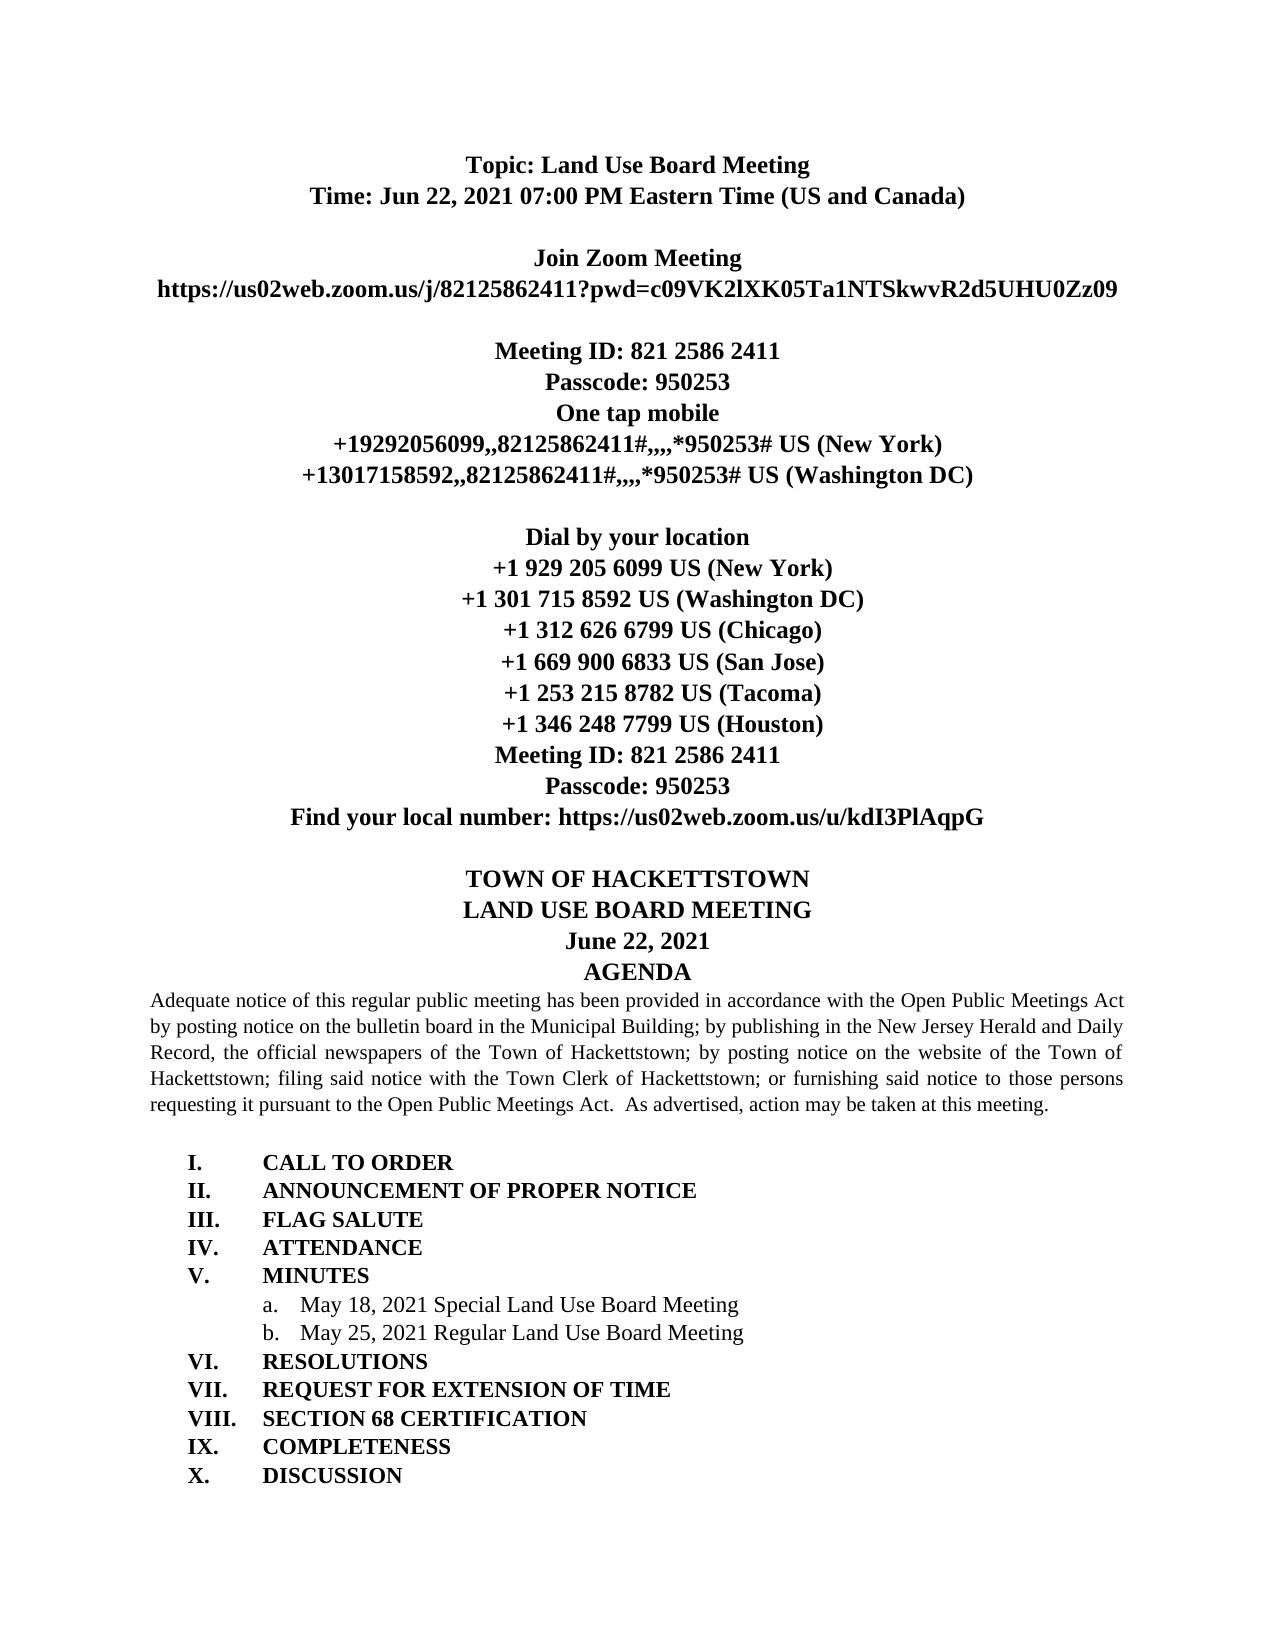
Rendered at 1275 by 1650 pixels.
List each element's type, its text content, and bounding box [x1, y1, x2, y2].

text Join Zoom Meeting [150, 243, 1125, 272]
text Passcode: 950253 [150, 367, 1125, 396]
text Topic: Land Use Board Meeting [150, 150, 1125, 179]
text Passcode: 950253 [150, 771, 1125, 799]
list MINUTES [187, 1263, 1125, 1289]
text +1 253 215 8782 US (Tacoma) [150, 678, 1125, 706]
text LAND USE BOARD MEETING [150, 895, 1125, 924]
text Dial by your location [150, 522, 1125, 551]
text Adequate notice of this regular public meeting has been provided in accordance with the Open Public Meetings Act by posting notice on the bulletin board in the Municipal Building; by publishing in the New Jersey Herald and Daily Record, the official newspapers of the Town of Hackettstown; by posting notice on the website of the Town of Hackettstown; filing said notice with the Town Clerk of Hackettstown; or furnishing said notice to those persons requesting it pursuant to the Open Public Meetings Act. As advertised, action may be taken at this meeting. [150, 988, 1125, 1116]
list CALL TO ORDER [187, 1149, 1125, 1175]
text +1 346 248 7799 US (Houston) [150, 709, 1125, 737]
text Meeting ID: 821 2586 2411 [150, 336, 1125, 365]
text June 22, 2021 [150, 926, 1125, 955]
text Time: Jun 22, 2021 07:00 PM Eastern Time (US and Canada) [150, 181, 1125, 210]
text AGENDA [150, 957, 1125, 986]
list RESOLUTIONS [187, 1348, 1125, 1374]
text +1 301 715 8592 US (Washington DC) [150, 584, 1125, 613]
text +1 312 626 6799 US (Chicago) [150, 616, 1125, 644]
text +1 669 900 6833 US (San Jose) [150, 647, 1125, 675]
list SECTION 68 CERTIFICATION [187, 1405, 1125, 1431]
list May 18, 2021 Special Land Use Board Meeting [262, 1291, 1125, 1317]
text +19292056099,,82125862411#,,,,*950253# US (New York) [150, 429, 1125, 458]
list DISCUSSION [187, 1462, 1125, 1488]
list May 25, 2021 Regular Land Use Board Meeting [262, 1319, 1125, 1346]
list FLAG SALUTE [187, 1206, 1125, 1232]
text One tap mobile [150, 398, 1125, 427]
text TOWN OF HACKETTSTOWN [150, 864, 1125, 893]
text https://us02web.zoom.us/j/82125862411?pwd=c09VK2lXK05Ta1NTSkwvR2d5UHU0Zz09 [150, 274, 1125, 303]
text Meeting ID: 821 2586 2411 [150, 740, 1125, 768]
list ANNOUNCEMENT OF PROPER NOTICE [187, 1177, 1125, 1204]
text +1 929 205 6099 US (New York) [150, 553, 1125, 582]
list COMPLETENESS [187, 1433, 1125, 1459]
text Find your local number: https://us02web.zoom.us/u/kdI3PlAqpG [150, 802, 1125, 831]
list REQUEST FOR EXTENSION OF TIME [187, 1376, 1125, 1403]
list ATTENDANCE [187, 1234, 1125, 1261]
text +13017158592,,82125862411#,,,,*950253# US (Washington DC) [150, 460, 1125, 489]
